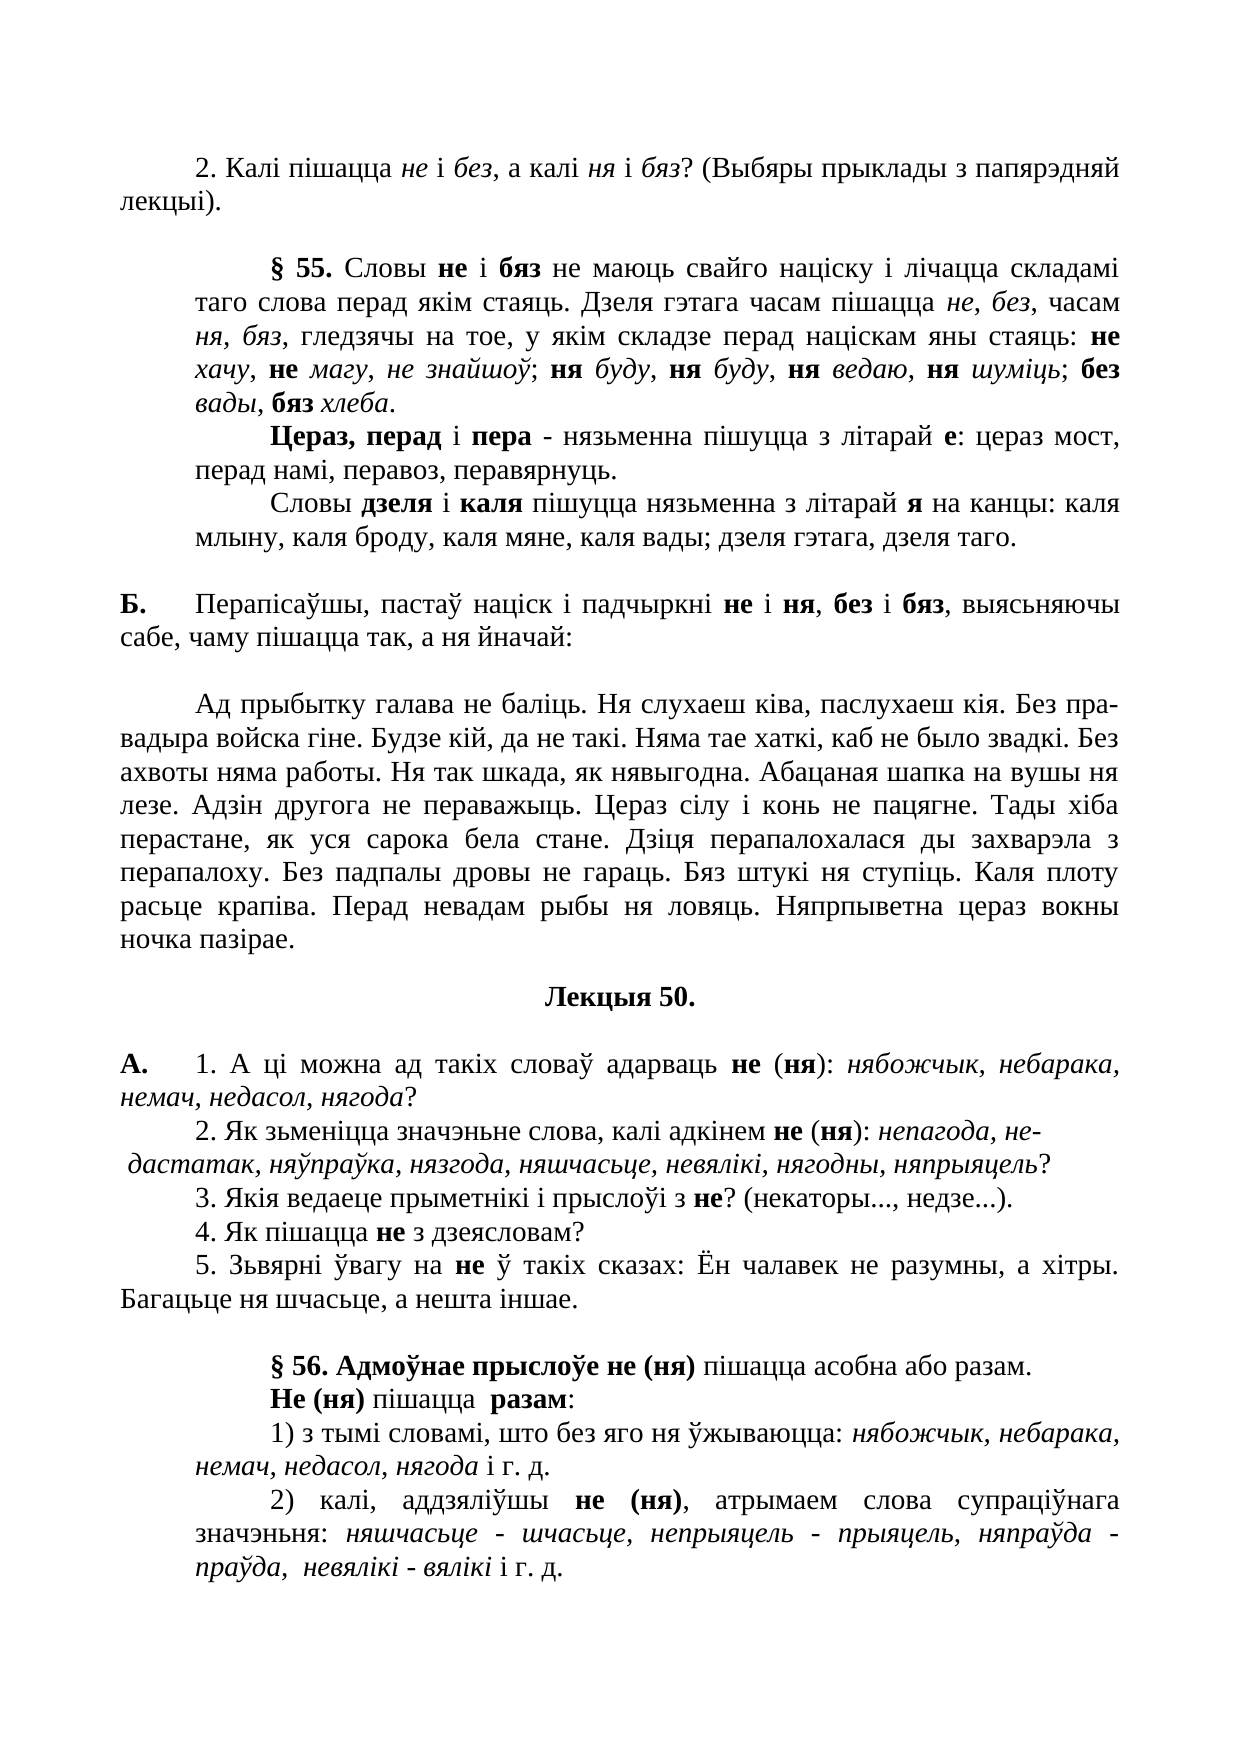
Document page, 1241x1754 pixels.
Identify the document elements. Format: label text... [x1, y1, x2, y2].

text А. 1. А цi можна ад такiх словаў адарваць не (ня): нябожчык, небарака, немач, недасол, нягода? [120, 1046, 1120, 1113]
text Лекцыя 50. [120, 979, 1120, 1012]
text 2. Як зьменiцца значэньне слова, калi адкiнем не (ня): непагода, не- [120, 1113, 1120, 1147]
text 2) калi, аддзялiўшы не (ня), атрымаем слова супрацiўнага значэньня: няшчасьце - шчасьце, непрыяцель - прыяцель, няпраўда - праўда, невялiкi - вялiкi i г. д. [195, 1482, 1120, 1583]
text 3. Якiя ведаеце прыметнiкi i прыслоўi з не? (некаторы..., недзе...). [120, 1180, 1120, 1214]
text Словы дзеля i каля пiшуцца нязьменна з лiтарай я на канцы: каля млыну, каля броду, каля мяне, каля вады; дзеля гэтага, дзеля таго. [195, 485, 1120, 552]
text § 56. Адмоўнае прыслоўе не (ня) пiшацца асобна або разам. [195, 1348, 1120, 1381]
text Не (ня) пiшацца разам: [270, 1381, 1120, 1415]
text дастатак, няўпраўка, нязгода, няшчасьце, невялiкi, нягодны, няпрыяцель? [120, 1147, 1120, 1180]
text 4. Як пiшацца не з дзеясловам? [120, 1214, 1120, 1247]
text 1) з тымi словамi, што без яго ня ўжываюцца: нябожчык, небарака, немач, недасол, нягода i г. д. [195, 1415, 1120, 1482]
text § 55. Словы не i бяз не маюць свайго нацiску i лiчацца складамi таго слова перад якiм стаяць. Дзеля гэтага часам пiшацца не, без, часам ня, бяз, гледзячы на тое, у якiм складзе перад нацiскам яны стаяць: не хачу, не магу, не знайшоў; ня буду, ня буду, ня ведаю, ня шумiць; без вады, бяз хлеба. [195, 251, 1120, 418]
text Ад прыбытку галава не балiць. Ня слухаеш кiва, паслухаеш кiя. Без пра-вадыра войска гiне. Будзе кiй, да не такi. Няма тае хаткi, каб не было звадкi. Без ахвоты няма работы. Ня так шкада, як нявыгодна. Абацаная шапка на вушы ня лезе. Адзiн другога не пераважыць. Цераз сiлу i конь не пацягне. Тады хiба перастане, як уся сарока бела стане. Дзiця перапалохалася ды захварэла з перапалоху. Без падпалы дровы не гараць. Бяз штукi ня ступiць. Каля плоту расьце крапiва. Перад невадам рыбы ня ловяць. Няпрпыветна цераз вокны ночка пазiрае. [120, 687, 1120, 955]
text 5. Зьвярнi ўвагу на не ў такiх сказах: Ён чалавек не разумны, а хiтры. Багацьце ня шчасьце, а нешта iншае. [120, 1247, 1120, 1314]
text 2. Калi пiшацца не i без, а калi ня i бяз? (Выбяры прыклады з папярэдняй лекцыi). [120, 150, 1120, 217]
text Б. Перапiсаўшы, пастаў нацiск i падчыркнi не i ня, без i бяз, выясьняючы сабе, чаму пiшацца так, а ня йначай: [120, 586, 1120, 653]
text Цераз, перад i пера - нязьменна пiшуцца з лiтарай е: цераз мост, перад намi, перавоз, перавярнуць. [195, 418, 1120, 485]
